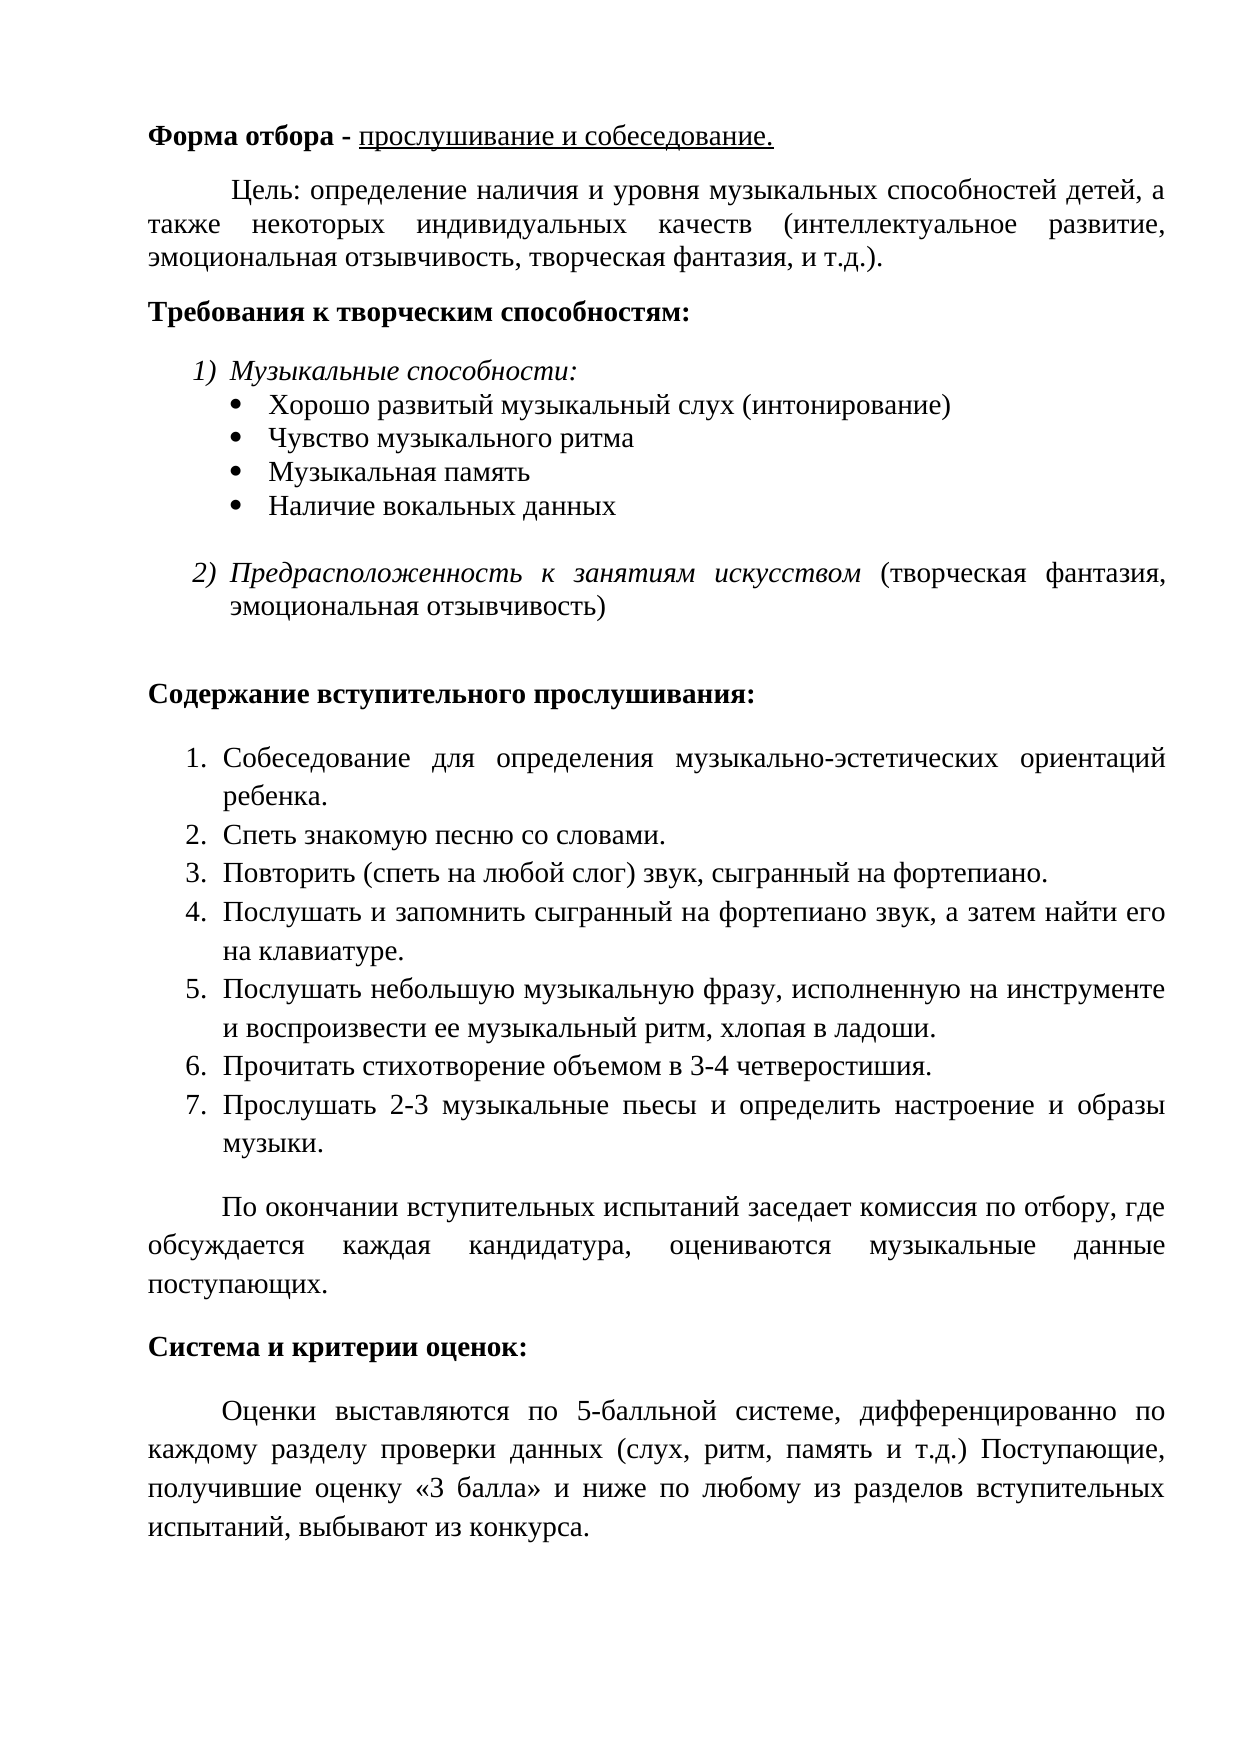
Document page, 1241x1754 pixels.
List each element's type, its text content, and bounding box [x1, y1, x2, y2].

text Требования к творческим способностям: [148, 294, 1167, 327]
list Собеседование для определения музыкально-эстетических ориентаций ребенка. [185, 740, 1167, 812]
text Оценки выставляются по 5-балльной системе, дифференцированно по каждому разделу проверки данных (слух, ритм, память и т.д.) Поступающие, получившие оценку «3 балла» и ниже по любому из разделов вступительных испытаний, выбывают из конкурса. [148, 1393, 1167, 1542]
list Спеть знакомую песню со словами. [185, 817, 1167, 851]
list Повторить (спеть на любой слог) звук, сыгранный на фортепиано. [185, 856, 1167, 889]
list Прослушать 2-3 музыкальные пьесы и определить настроение и образы музыки. [185, 1087, 1167, 1159]
list Прочитать стихотворение объемом в 3-4 четверостишия. [185, 1048, 1167, 1082]
list Музыкальная память [231, 454, 1167, 488]
list Предрасположенность к занятиям искусством (творческая фантазия, эмоциональная отзывчивость) [192, 555, 1167, 622]
text Форма отбора - прослушивание и собеседование. [148, 118, 1167, 152]
text Цель: определение наличия и уровня музыкальных способностей детей, а также некоторых индивидуальных качеств (интеллектуальное развитие, эмоциональная отзывчивость, творческая фантазия, и т.д.). [148, 172, 1167, 273]
text По окончании вступительных испытаний заседает комиссия по отбору, где обсуждается каждая кандидатура, оцениваются музыкальные данные поступающих. [148, 1189, 1167, 1299]
list Хорошо развитый музыкальный слух (интонирование) [231, 387, 1167, 421]
text Система и критерии оценок: [148, 1329, 1167, 1363]
list Наличие вокальных данных [231, 488, 1167, 521]
list Музыкальные способности: [192, 353, 1167, 387]
list Послушать и запомнить сыгранный на фортепиано звук, а затем найти его на клавиатуре. [185, 894, 1167, 966]
text Содержание вступительного прослушивания: [148, 676, 1167, 710]
list Чувство музыкального ритма [231, 421, 1167, 454]
list Послушать небольшую музыкальную фразу, исполненную на инструменте и воспроизвести ее музыкальный ритм, хлопая в ладоши. [185, 971, 1167, 1043]
